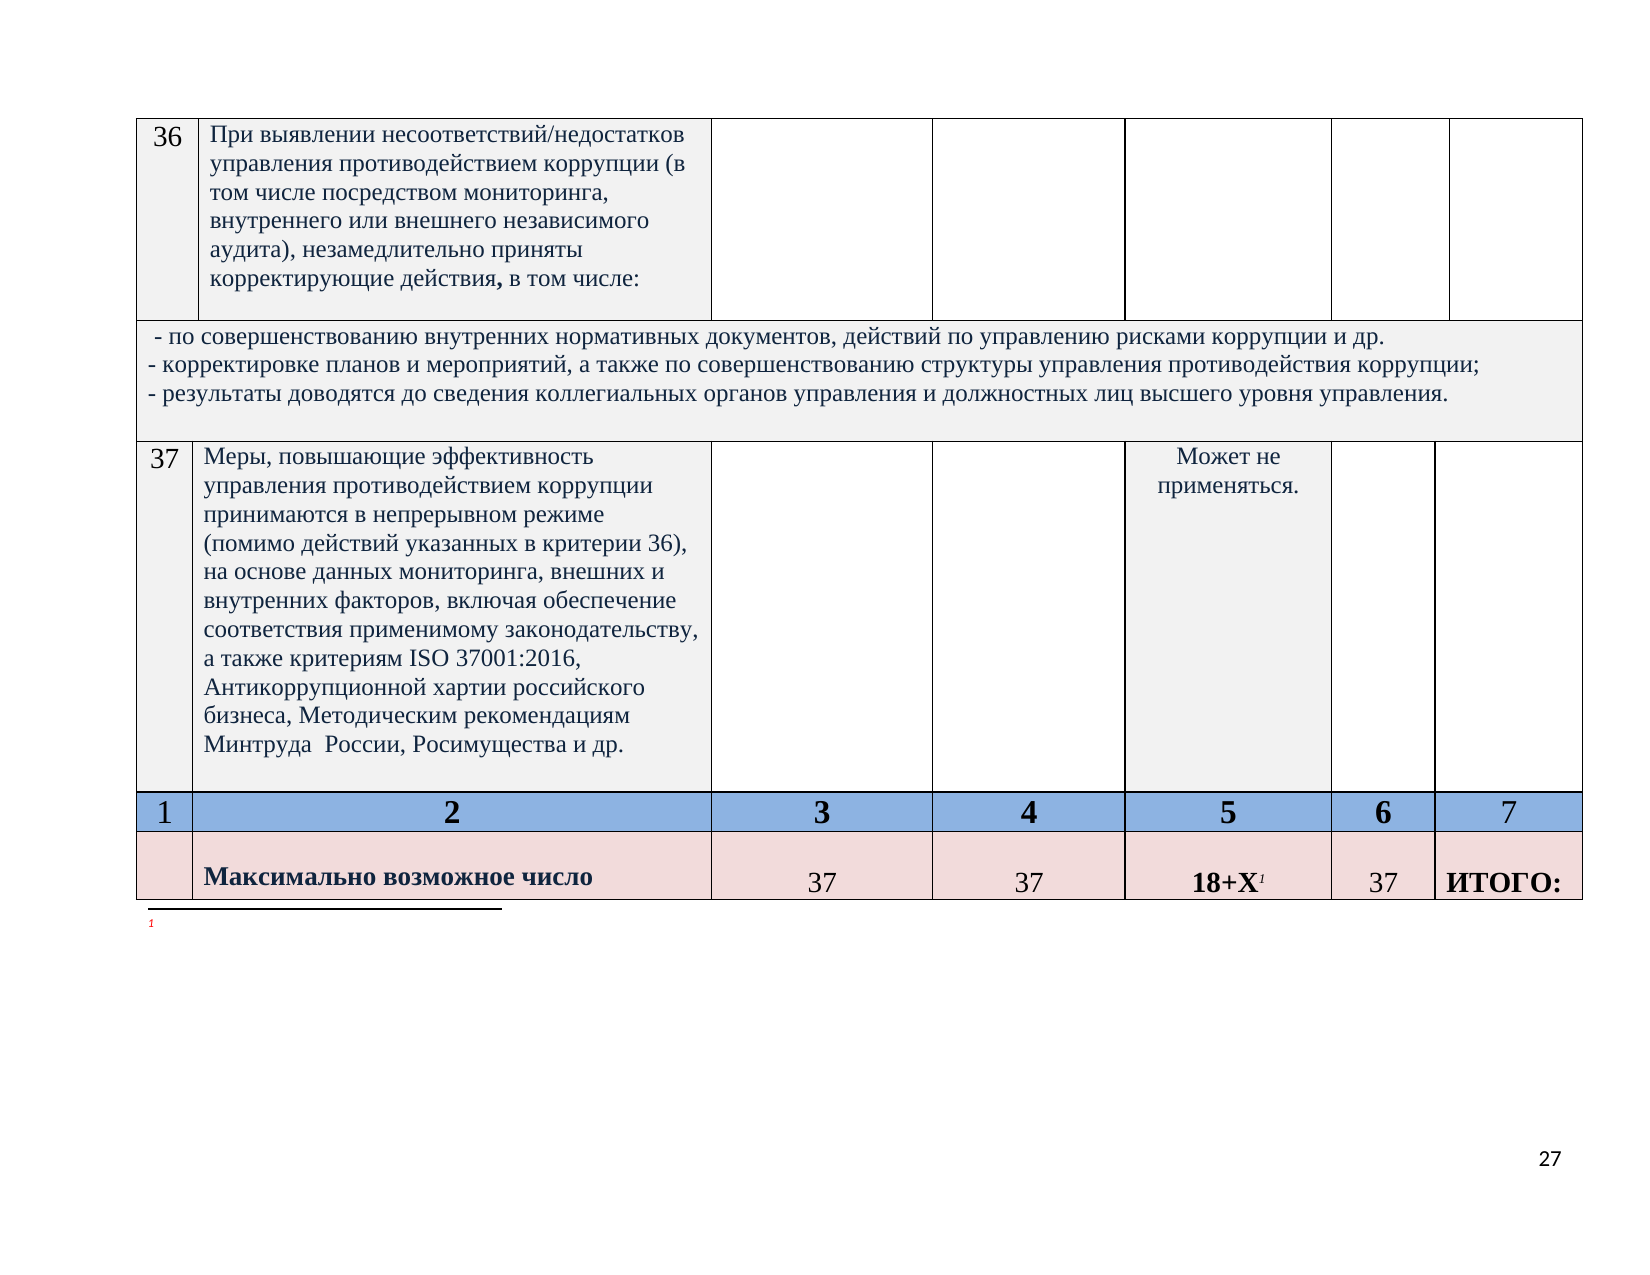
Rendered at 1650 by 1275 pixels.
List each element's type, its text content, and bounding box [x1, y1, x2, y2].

table_cell [712, 442, 932, 791]
table_cell 5 [1126, 793, 1331, 831]
table_cell При выявлении несоответствий/недостатков управления противодействием коррупции (в том числе посредством мониторинга, внутреннего или внешнего независимого аудита), незамедлительно приняты корректирующие действия, в том числе: [199, 119, 711, 320]
table_cell [1332, 119, 1449, 320]
table_cell [712, 119, 932, 320]
table_cell 4 [933, 793, 1124, 831]
table_cell [137, 832, 192, 899]
table_cell Меры, повышающие эффективность управления противодействием коррупции принимаются в непрерывном режиме (помимо действий указанных в критерии 36), на основе данных мониторинга, внешних и внутренних факторов, включая обеспечение соответствия применимому законодательству, а также критериям ISO 37001:2016, Антикоррупционной хартии российского бизнеса, Методическим рекомендациям Минтруда России, Росимущества и др. [193, 442, 711, 791]
table_cell 18+Х [1126, 832, 1331, 899]
table_cell [1332, 442, 1434, 791]
table_cell [1436, 442, 1582, 791]
table_cell 7 [1436, 793, 1582, 831]
table_cell [1450, 119, 1582, 320]
table_cell 37 [712, 832, 932, 899]
table_cell 36 [137, 119, 198, 320]
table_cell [193, 832, 711, 899]
table_cell 6 [1332, 793, 1434, 831]
table_cell 2 [193, 793, 711, 831]
table_cell [933, 442, 1124, 791]
table_cell 37 [1332, 832, 1434, 899]
table_cell ИТОГО: 129+Х [1436, 832, 1582, 899]
table_cell 3 [712, 793, 932, 831]
table_cell [1126, 119, 1331, 320]
table_cell 37 [933, 832, 1124, 899]
table_cell 37 [137, 442, 192, 791]
table_cell - по совершенствованию внутренних нормативных документов, действий по управлению рисками коррупции и др. - корректировке планов и мероприятий, а также по совершенствованию структуры управления противодействия коррупции; - результаты доводятся до сведения коллегиальных органов управления и должностных лиц высшего уровня управления. [137, 321, 1582, 441]
table_cell 1 [137, 793, 192, 831]
table_cell [933, 119, 1124, 320]
table_cell Может не применяться. [1126, 442, 1331, 791]
